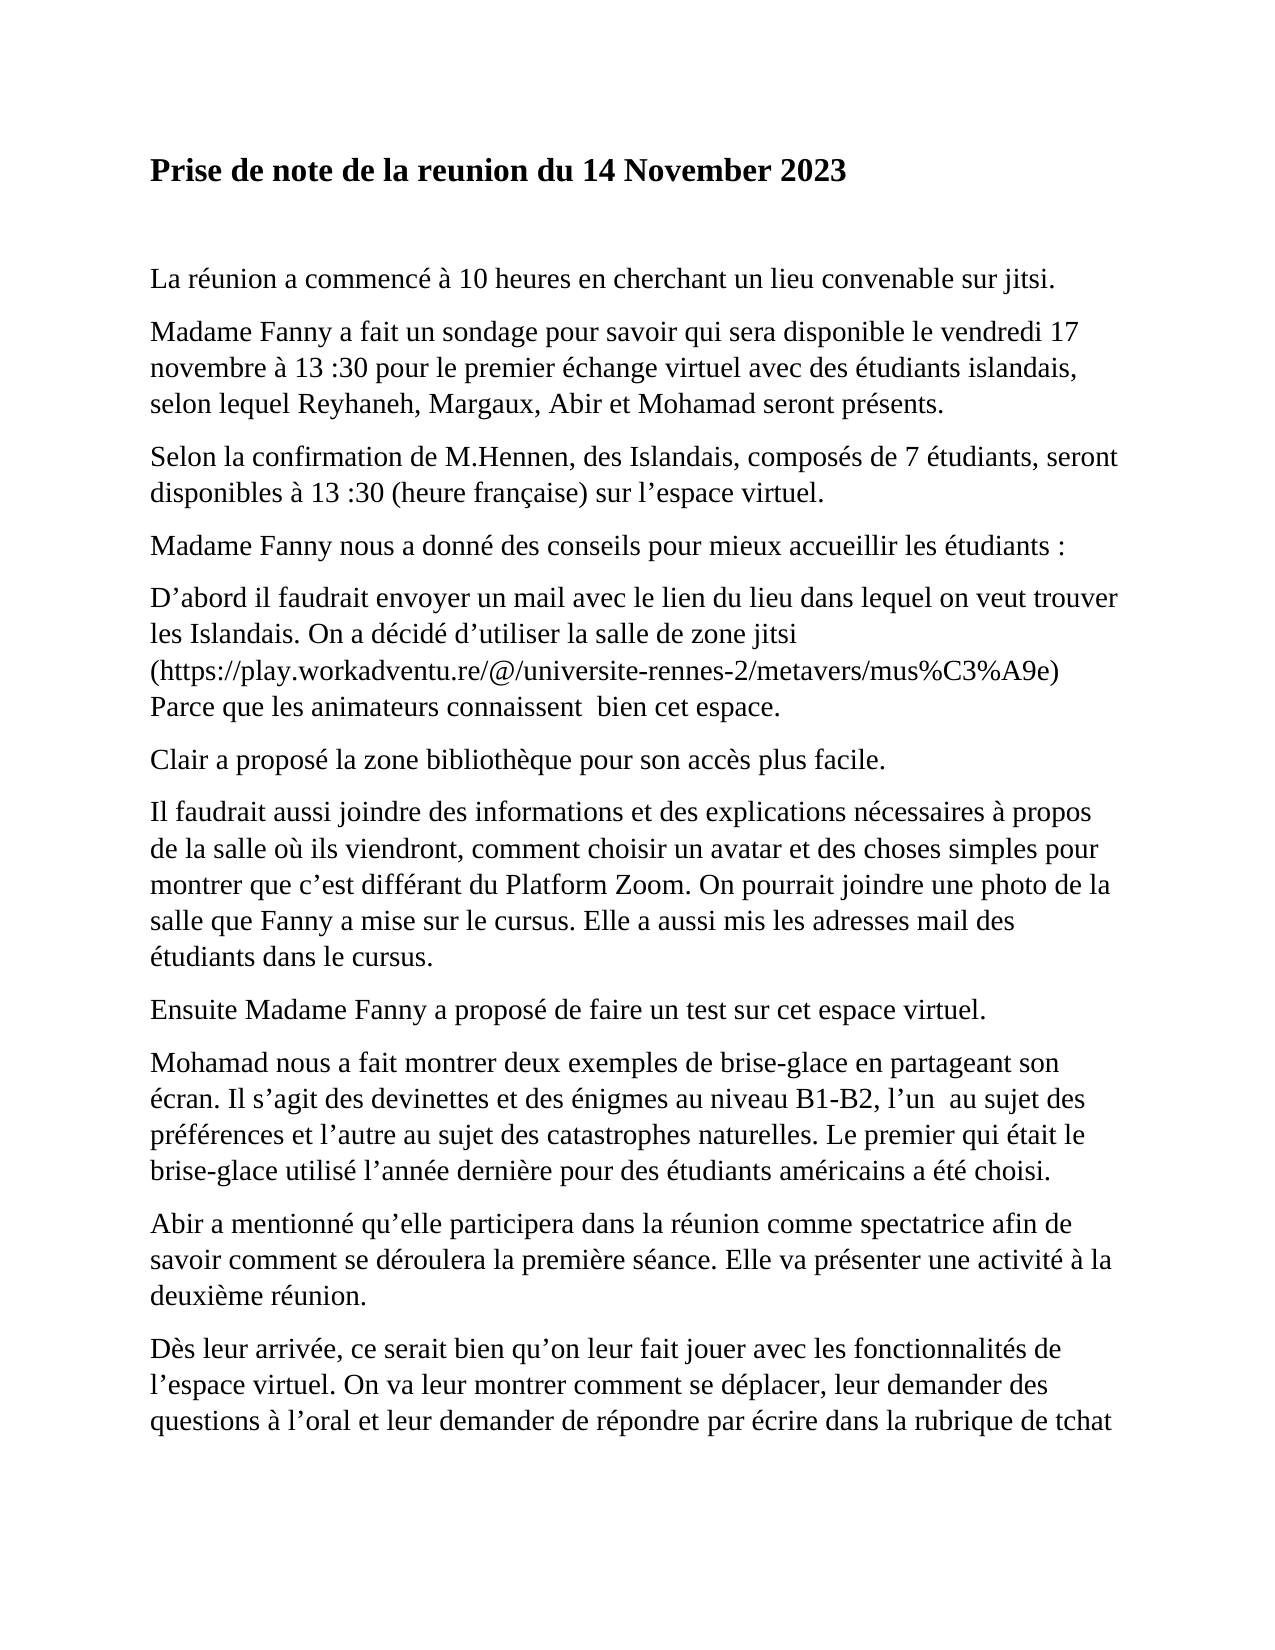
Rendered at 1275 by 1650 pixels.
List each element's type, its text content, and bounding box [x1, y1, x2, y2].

text Ensuite Madame Fanny a proposé de faire un test sur cet espace virtuel. [150, 992, 1125, 1026]
text Clair a proposé la zone bibliothèque pour son accès plus facile. [150, 742, 1125, 775]
text Abir a mentionné qu’elle participera dans la réunion comme spectatrice afin de savoir comment se déroulera la première séance. Elle va présenter une activité à la deuxième réunion. [150, 1206, 1125, 1312]
text Il faudrait aussi joindre des informations et des explications nécessaires à propos de la salle où ils viendront, comment choisir un avatar et des choses simples pour montrer que c’est différant du Platform Zoom. On pourrait joindre une photo de la salle que Fanny a mise sur le cursus. Elle a aussi mis les adresses mail des étudiants dans le cursus. [150, 794, 1125, 973]
text Prise de note de la reunion du 14 November 2023 [150, 150, 1125, 188]
text La réunion a commencé à 10 heures en cherchant un lieu convenable sur jitsi. [150, 261, 1125, 294]
text Madame Fanny nous a donné des conseils pour mieux accueillir les étudiants : [150, 528, 1125, 561]
text D’abord il faudrait envoyer un mail avec le lien du lieu dans lequel on veut trouver les Islandais. On a décidé d’utiliser la salle de zone jitsi (https://play.workadventu.re/@/universite-rennes-2/metavers/mus%C3%A9e) Parce que les animateurs connaissent bien cet espace. [150, 581, 1125, 722]
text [150, 1331, 1125, 1437]
text Selon la confirmation de M.Hennen, des Islandais, composés de 7 étudiants, seront disponibles à 13 :30 (heure française) sur l’espace virtuel. [150, 439, 1125, 508]
text Madame Fanny a fait un sondage pour savoir qui sera disponible le vendredi 17 novembre à 13 :30 pour le premier échange virtuel avec des étudiants islandais, selon lequel Reyhaneh, Margaux, Abir et Mohamad seront présents. [150, 314, 1125, 419]
text Mohamad nous a fait montrer deux exemples de brise-glace en partageant son écran. Il s’agit des devinettes et des énigmes au niveau B1-B2, l’un au sujet des préférences et l’autre au sujet des catastrophes naturelles. Le premier qui était le brise-glace utilisé l’année dernière pour des étudiants américains a été choisi. [150, 1045, 1125, 1187]
